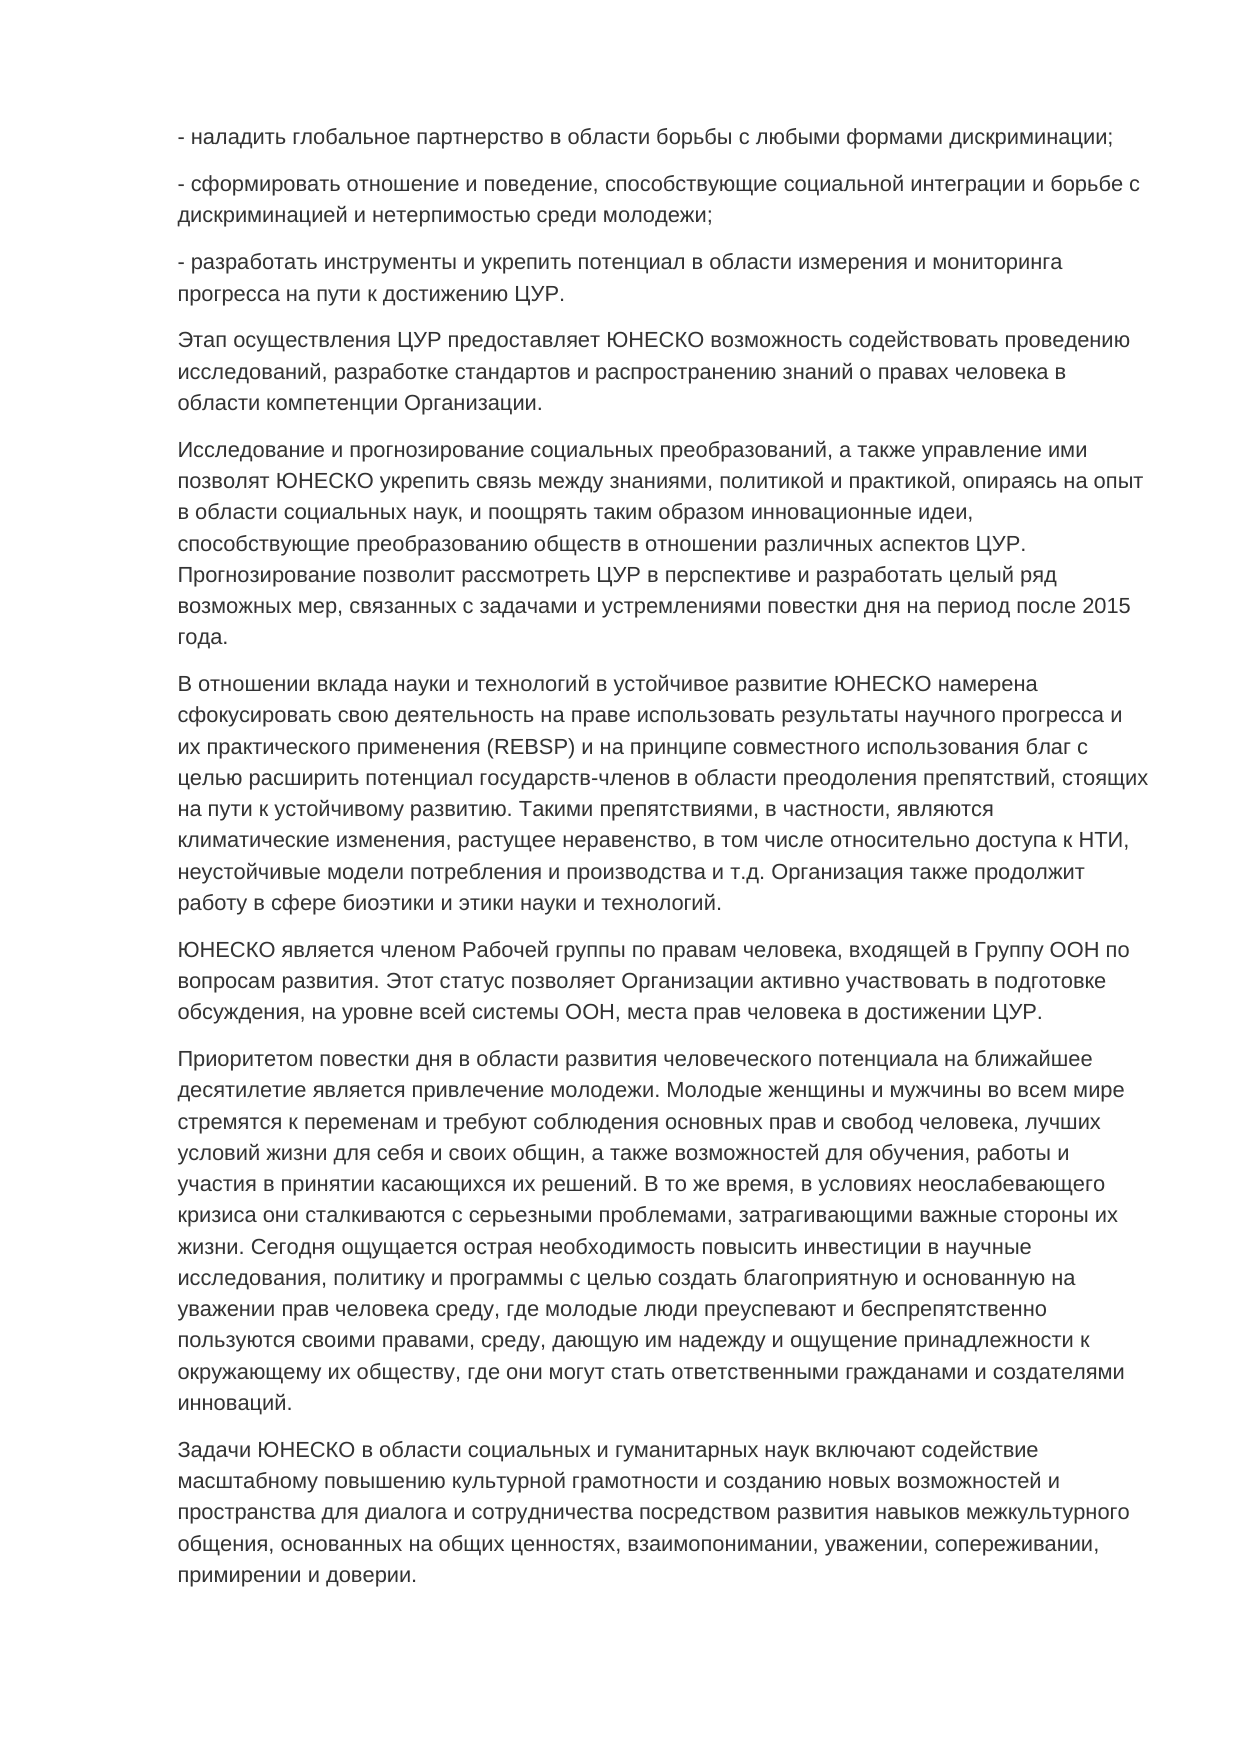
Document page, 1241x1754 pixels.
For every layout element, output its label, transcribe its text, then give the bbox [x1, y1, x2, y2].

text Приоритетом повестки дня в области развития человеческого потенциала на ближайшее десятилетие является привлечение молодежи. Молодые женщины и мужчины во всем мире стремятся к переменам и требуют соблюдения основных прав и свобод человека, лучших условий жизни для себя и своих общин, а также возможностей для обучения, работы и участия в принятии касающихся их решений. В то же время, в условиях неослабевающего кризиса они сталкиваются с серьезными проблемами, затрагивающими важные стороны их жизни. Сегодня ощущается острая необходимость повысить инвестиции в научные исследования, политику и программы с целью создать благоприятную и основанную на уважении прав человека среду, где молодые люди преуспевают и беспрепятственно пользуются своими правами, среду, дающую им надежду и ощущение принадлежности к окружающему их обществу, где они могут стать ответственными гражданами и создателями инноваций. [177, 1040, 1152, 1415]
text Этап осуществления ЦУР предоставляет ЮНЕСКО возможность содействовать проведению исследований, разработке стандартов и распространению знаний о правах человека в области компетенции Организации. [177, 321, 1152, 415]
text Исследование и прогнозирование социальных преобразований, а также управление ими позволят ЮНЕСКО укрепить связь между знаниями, политикой и практикой, опираясь на опыт в области социальных наук, и поощрять таким образом инновационные идеи, способствующие преобразованию обществ в отношении различных аспектов ЦУР. Прогнозирование позволит рассмотреть ЦУР в перспективе и разработать целый ряд возможных мер, связанных с задачами и устремлениями повестки дня на период после 2015 года. [177, 431, 1152, 649]
text - наладить глобальное партнерство в области борьбы с любыми формами дискриминации; [177, 118, 1152, 149]
text В отношении вклада науки и технологий в устойчивое развитие ЮНЕСКО намерена сфокусировать свою деятельность на праве использовать результаты научного прогресса и их практического применения (REBSP) и на принципе совместного использования благ с целью расширить потенциал государств-членов в области преодоления препятствий, стоящих на пути к устойчивому развитию. Такими препятствиями, в частности, являются климатические изменения, растущее неравенство, в том числе относительно доступа к НТИ, неустойчивые модели потребления и производства и т.д. Организация также продолжит работу в сфере биоэтики и этики науки и технологий. [177, 665, 1152, 915]
text - сформировать отношение и поведение, способствующие социальной интеграции и борьбе с дискриминацией и нетерпимостью среди молодежи; [177, 165, 1152, 227]
text Задачи ЮНЕСКО в области социальных и гуманитарных наук включают содействие масштабному повышению культурной грамотности и созданию новых возможностей и пространства для диалога и сотрудничества посредством развития навыков межкультурного общения, основанных на общих ценностях, взаимопонимании, уважении, сопереживании, примирении и доверии. [177, 1431, 1152, 1587]
text - разработать инструменты и укрепить потенциал в области измерения и мониторинга прогресса на пути к достижению ЦУР. [177, 243, 1152, 306]
text ЮНЕСКО является членом Рабочей группы по правам человека, входящей в Группу ООН по вопросам развития. Этот статус позволяет Организации активно участвовать в подготовке обсуждения, на уровне всей системы ООН, места прав человека в достижении ЦУР. [177, 931, 1152, 1024]
